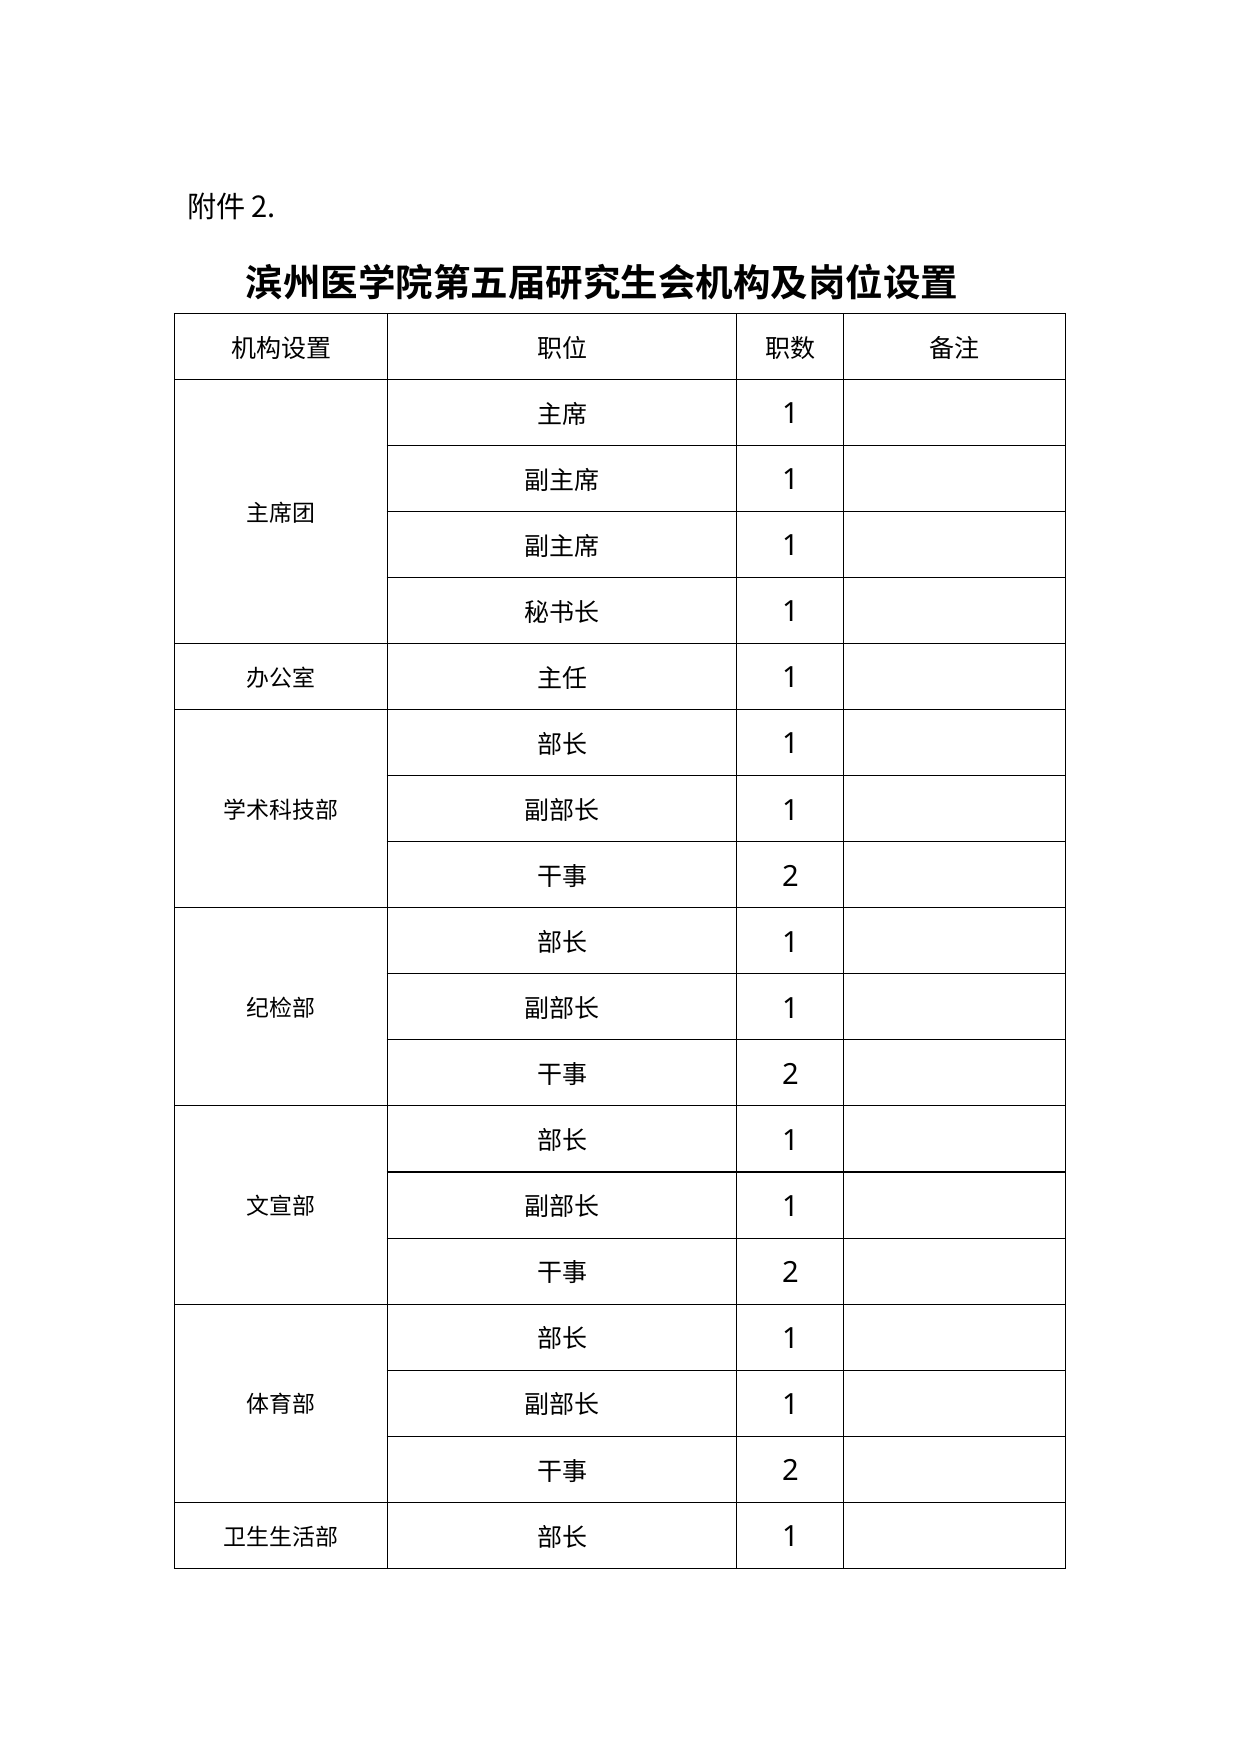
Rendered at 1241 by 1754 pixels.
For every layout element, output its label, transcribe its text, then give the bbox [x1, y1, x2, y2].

table_cell [844, 710, 1065, 775]
table_cell 体育部 [175, 1305, 387, 1502]
table_cell 干事 [388, 1239, 736, 1303]
table_cell 主席团 [175, 380, 387, 643]
table_cell [844, 644, 1065, 709]
table_cell 干事 [388, 1040, 736, 1105]
table_cell 1 [737, 1503, 843, 1568]
table_header 备注 [844, 314, 1065, 379]
table_cell 副部长 [388, 1173, 736, 1237]
table_cell 1 [737, 1371, 843, 1436]
table_cell 部长 [388, 908, 736, 973]
table_cell [844, 512, 1065, 577]
table_cell 副部长 [388, 974, 736, 1039]
table_cell 2 [737, 1437, 843, 1502]
table_cell 1 [737, 380, 843, 445]
table_cell 学术科技部 [175, 710, 387, 907]
table_cell 文宣部 [175, 1106, 387, 1303]
table_cell [844, 446, 1065, 511]
table_cell 1 [737, 1173, 843, 1237]
table_cell 卫生生活部 [175, 1503, 387, 1568]
table_cell 干事 [388, 842, 736, 907]
table_cell 1 [737, 1305, 843, 1369]
table_cell 1 [737, 776, 843, 841]
table_header 机构设置 [175, 314, 387, 379]
table_header 职位 [388, 314, 736, 379]
table_cell 2 [737, 1239, 843, 1303]
table_cell 副主席 [388, 512, 736, 577]
table_cell [844, 842, 1065, 907]
table_cell [844, 578, 1065, 643]
table_cell 1 [737, 644, 843, 709]
table_header 职数 [737, 314, 843, 379]
table_cell 部长 [388, 1503, 736, 1568]
table_cell 副主席 [388, 446, 736, 511]
table_cell [844, 1437, 1065, 1502]
table_cell [844, 1106, 1065, 1171]
table_cell [844, 1173, 1065, 1237]
table_cell 部长 [388, 710, 736, 775]
table_cell [844, 1371, 1065, 1436]
table_cell 2 [737, 1040, 843, 1105]
table_cell 主席 [388, 380, 736, 445]
table_cell 部长 [388, 1106, 736, 1171]
table_cell 副部长 [388, 1371, 736, 1436]
table_cell 1 [737, 908, 843, 973]
table_cell 主任 [388, 644, 736, 709]
table_cell [844, 908, 1065, 973]
table_cell 1 [737, 578, 843, 643]
table_cell [844, 776, 1065, 841]
table_cell 1 [737, 512, 843, 577]
table_cell [844, 1239, 1065, 1303]
table_cell 1 [737, 710, 843, 775]
table_cell 1 [737, 446, 843, 511]
table_cell 干事 [388, 1437, 736, 1502]
text 滨州医学院第五届研究生会机构及岗位设置 [187, 248, 979, 313]
table_cell 秘书长 [388, 578, 736, 643]
table_cell 1 [737, 974, 843, 1039]
table_cell 部长 [388, 1305, 736, 1369]
table_cell [844, 1503, 1065, 1568]
table_cell [844, 974, 1065, 1039]
text 附件2. [187, 172, 1053, 237]
table_cell 副部长 [388, 776, 736, 841]
table_cell 纪检部 [175, 908, 387, 1105]
table_cell [844, 1040, 1065, 1105]
table_cell 2 [737, 842, 843, 907]
table_cell [844, 380, 1065, 445]
table_cell [844, 1305, 1065, 1369]
table_cell 1 [737, 1106, 843, 1171]
table_cell 办公室 [175, 644, 387, 709]
